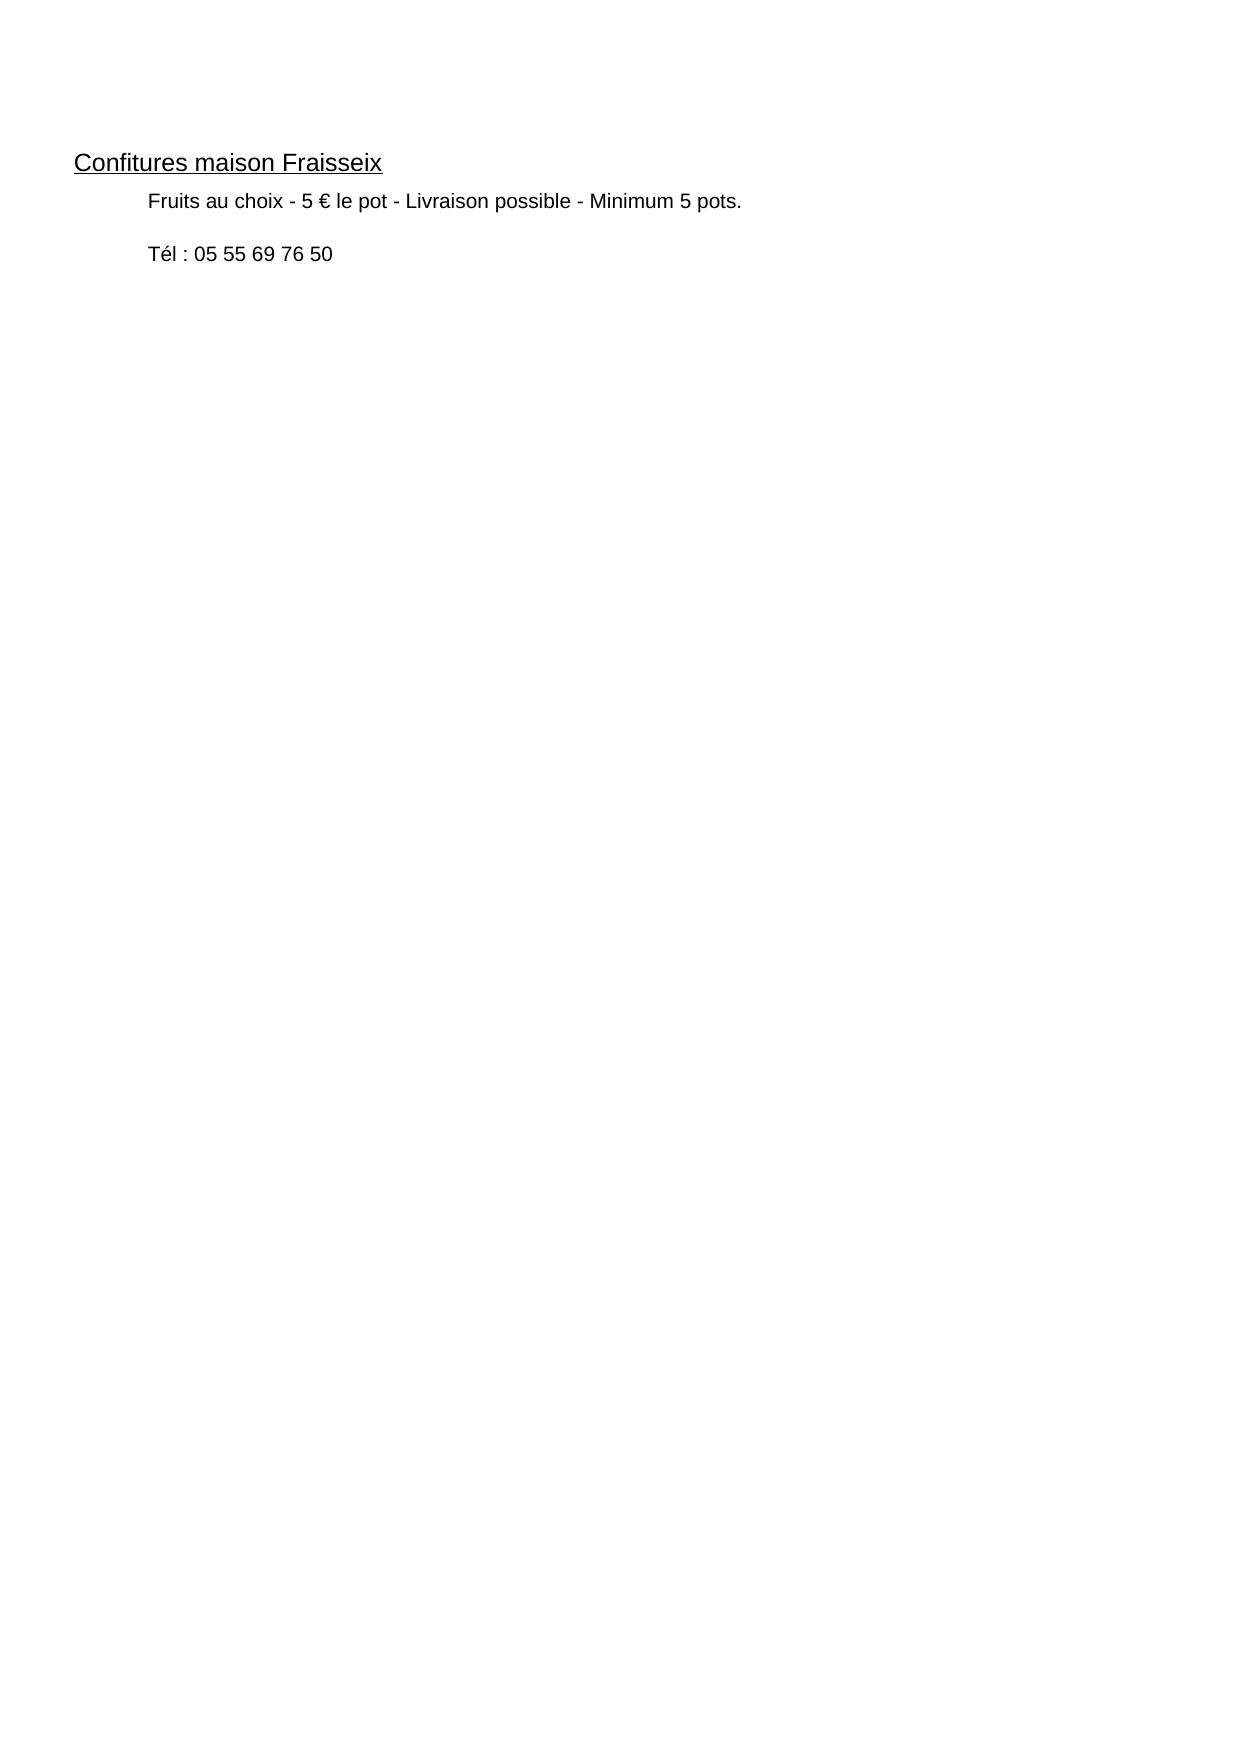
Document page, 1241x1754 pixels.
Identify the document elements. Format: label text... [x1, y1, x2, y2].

text Confitures maison Fraisseix [74, 148, 1078, 176]
text Fruits au choix - 5 € le pot - Livraison possible - Minimum 5 pots. [148, 189, 1078, 213]
text Tél : 05 55 69 76 50 [148, 242, 1078, 266]
